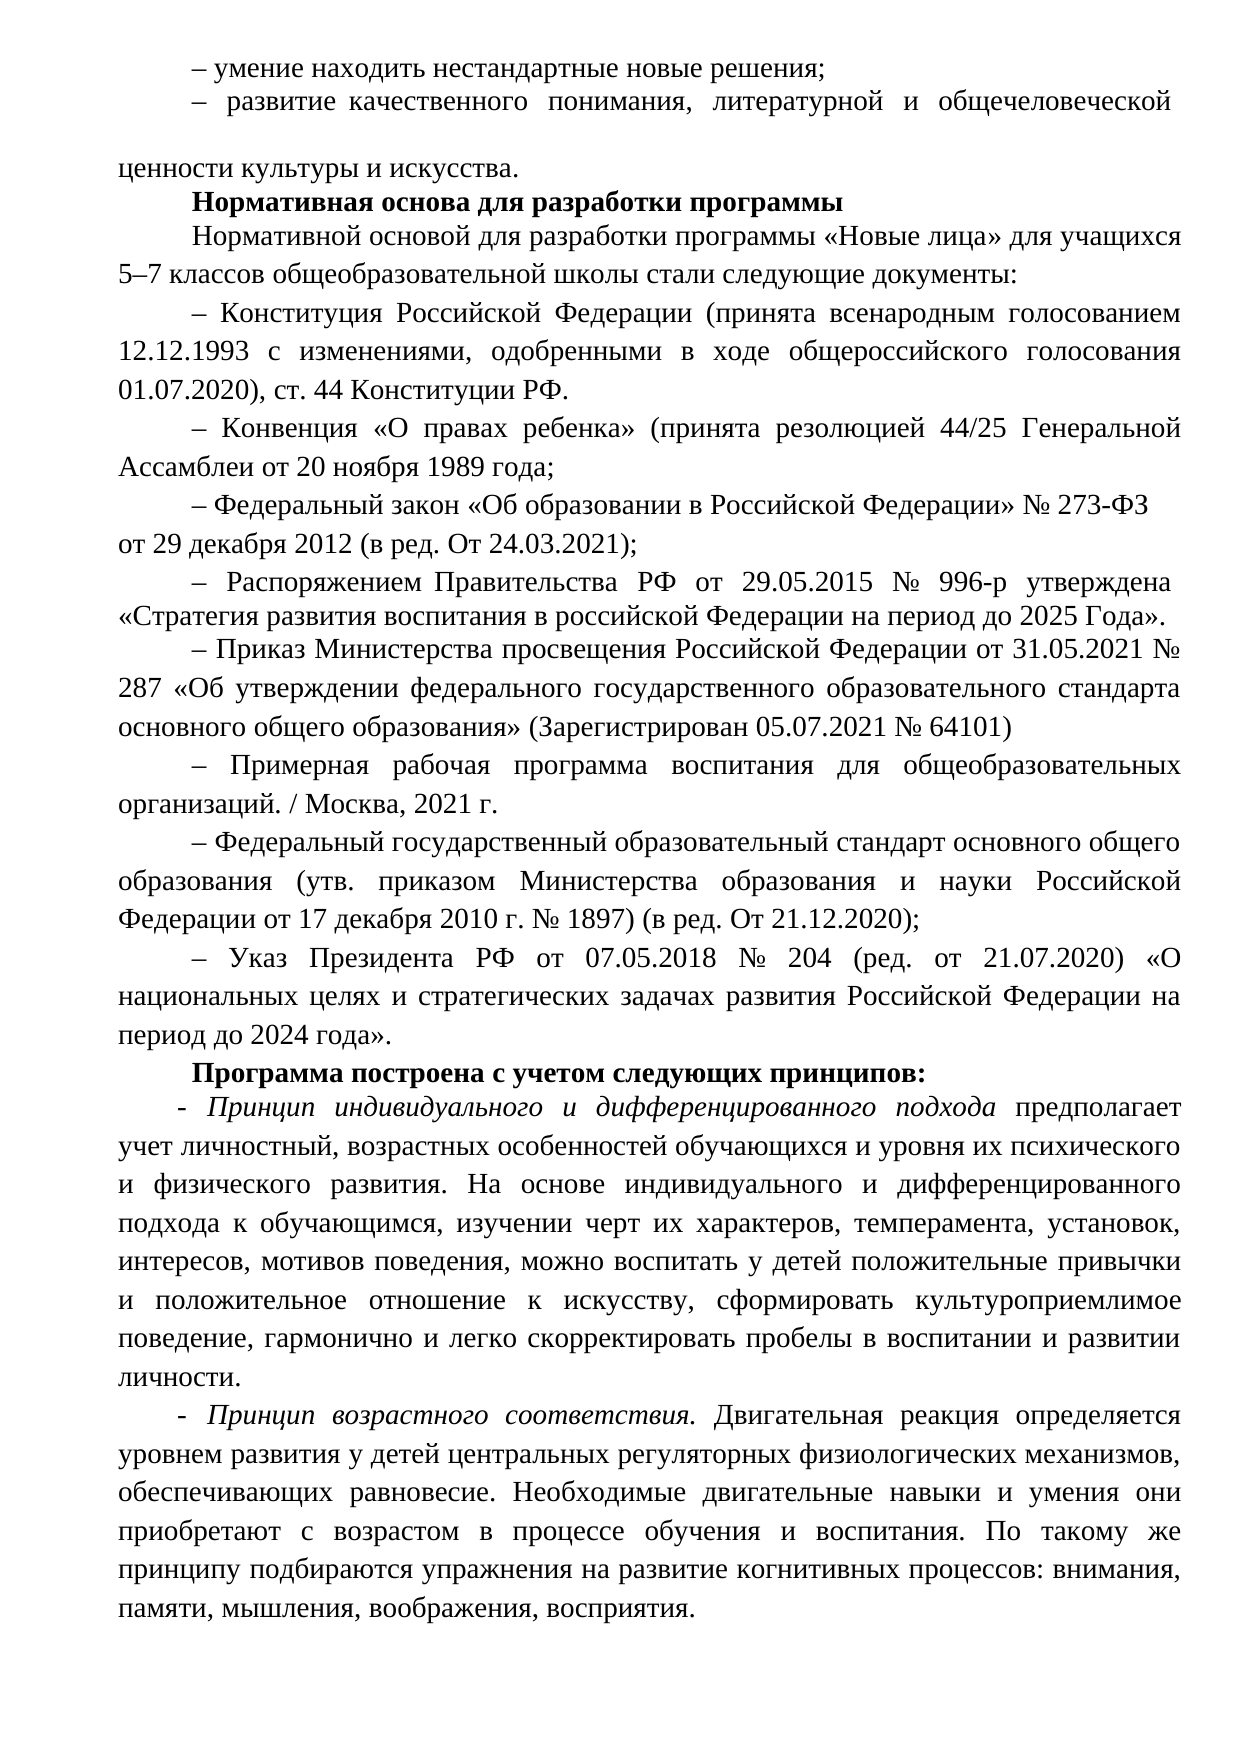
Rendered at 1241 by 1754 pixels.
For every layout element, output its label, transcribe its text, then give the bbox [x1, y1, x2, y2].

list Приказ Министерства просвещения Российской Федерации от 31.05.2021 № 287 «Об утверждении федерального государственного образовательного стандарта основного общего образования» (Зарегистрирован 05.07.2021 № 64101) [118, 632, 1181, 742]
list Федеральный закон «Об образовании в Российской Федерации» № 273-ФЗ от 29 декабря 2012 (в ред. От 24.03.2021); [118, 487, 1181, 559]
list Федеральный государственный образовательный стандарт основного общего образования (утв. приказом Министерства образования и науки Российской Федерации от 17 декабря 2010 г. № 1897) (в ред. От 21.12.2020); [118, 824, 1181, 935]
list Принцип возрастного соответствия. Двигательная реакция определяется уровнем развития у детей центральных регуляторных физиологических механизмов, обеспечивающих равновесие. Необходимые двигательные навыки и умения они приобретают с возрастом в процессе обучения и воспитания. По такому же принципу подбираются упражнения на развитие когнитивных процессов: внимания, памяти, мышления, воображения, восприятия. [118, 1397, 1182, 1624]
list Распоряжением Правительства РФ от 29.05.2015 № 996-р утверждена [192, 564, 1196, 598]
list умение находить нестандартные новые решения; [192, 50, 1196, 83]
subtitle Нормативная основа для разработки программы [192, 184, 1196, 218]
list Принцип индивидуального и дифференцированного подхода предполагает учет личностный, возрастных особенностей обучающихся и уровня их психического и физического развития. На основе индивидуального и дифференцированного подхода к обучающимся, изучении черт их характеров, темперамента, установок, интересов, мотивов поведения, можно воспитать у детей положительные привычки и положительное отношение к искусству, сформировать культуроприемлимое поведение, гармонично и легко скорректировать пробелы в воспитании и развитии личности. [118, 1089, 1182, 1392]
list Конституция Российской Федерации (принята всенародным голосованием 12.12.1993 с изменениями, одобренными в ходе общероссийского голосования 01.07.2020), ст. 44 Конституции РФ. [118, 295, 1181, 405]
list Конвенция «О правах ребенка» (принята резолюцией 44/25 Генеральной Ассамблеи от 20 ноября 1989 года; [118, 410, 1181, 482]
text – Указ Президента РФ от 07.05.2018 № 204 (ред. от 21.07.2020) «О национальных целях и стратегических задачах развития Российской Федерации на период до 2024 года». [118, 940, 1181, 1051]
text «Стратегия развития воспитания в российской Федерации на период до 2025 Года». [118, 598, 1196, 632]
text Нормативной основой для разработки программы «Новые лица» для учащихся 5–7 классов общеобразовательной школы стали следующие документы: [118, 218, 1181, 290]
list Примерная рабочая программа воспитания для общеобразовательных организаций. / Москва, 2021 г. [118, 747, 1181, 819]
subtitle Программа построена с учетом следующих принципов: [192, 1056, 1196, 1089]
list развитие качественного понимания, литературной и общечеловеческой [192, 83, 1196, 117]
text ценности культуры и искусства. [118, 151, 1196, 184]
